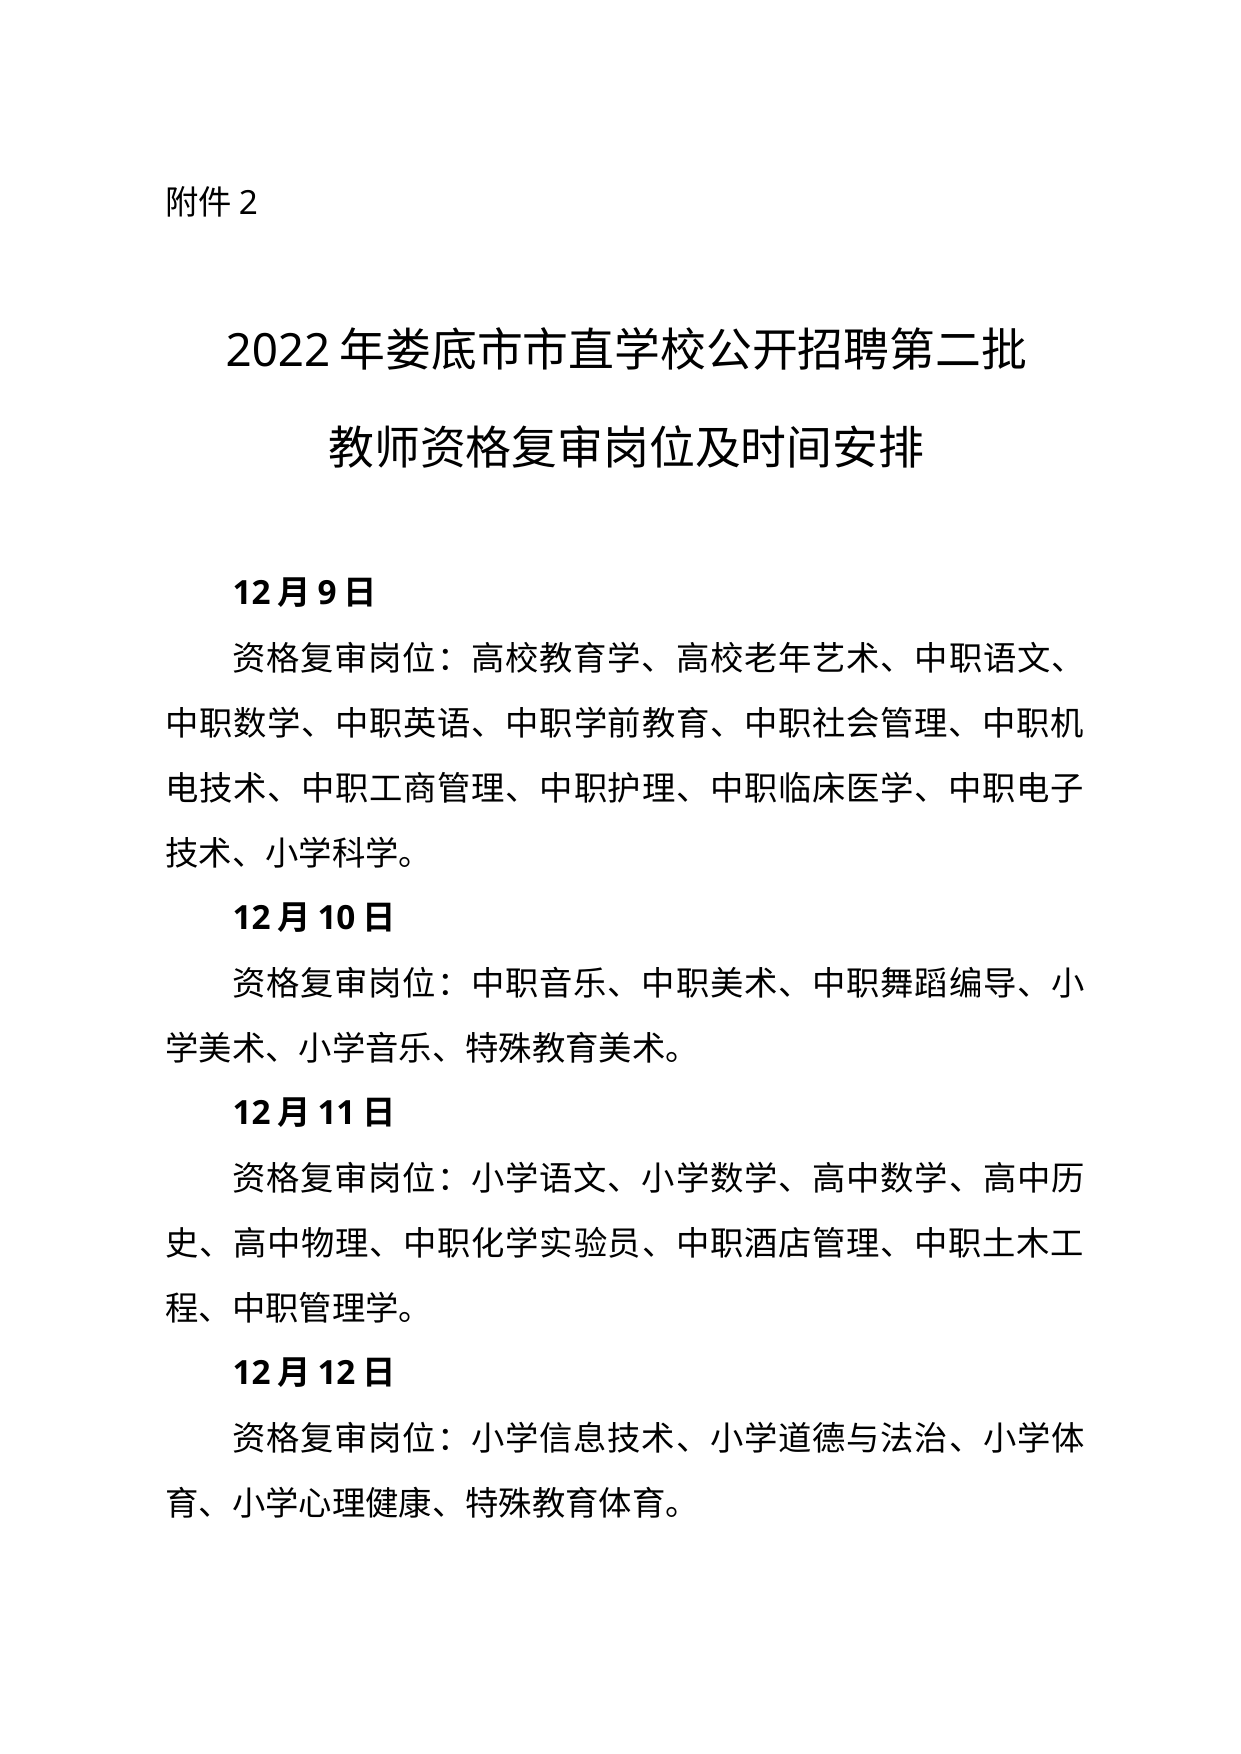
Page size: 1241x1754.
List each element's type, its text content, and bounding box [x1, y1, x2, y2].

text 附件2 [165, 168, 1087, 233]
text 2022年娄底市市直学校公开招聘第二批 [165, 298, 1087, 395]
text 12月12日 [165, 1338, 1087, 1403]
text 教师资格复审岗位及时间安排 [165, 395, 1087, 493]
text 资格复审岗位：高校教育学、高校老年艺术、中职语文、中职数学、中职英语、中职学前教育、中职社会管理、中职机电技术、中职工商管理、中职护理、中职临床医学、中职电子技术、小学科学。 [165, 623, 1087, 883]
text 12月9日 [165, 558, 1087, 623]
text 资格复审岗位：小学语文、小学数学、高中数学、高中历史、高中物理、中职化学实验员、中职酒店管理、中职土木工程、中职管理学。 [165, 1143, 1087, 1338]
text 12月10日 [165, 883, 1087, 948]
text 资格复审岗位：小学信息技术、小学道德与法治、小学体育、小学心理健康、特殊教育体育。 [165, 1403, 1087, 1533]
text 资格复审岗位：中职音乐、中职美术、中职舞蹈编导、小学美术、小学音乐、特殊教育美术。 [165, 948, 1087, 1078]
text 12月11日 [165, 1078, 1087, 1143]
